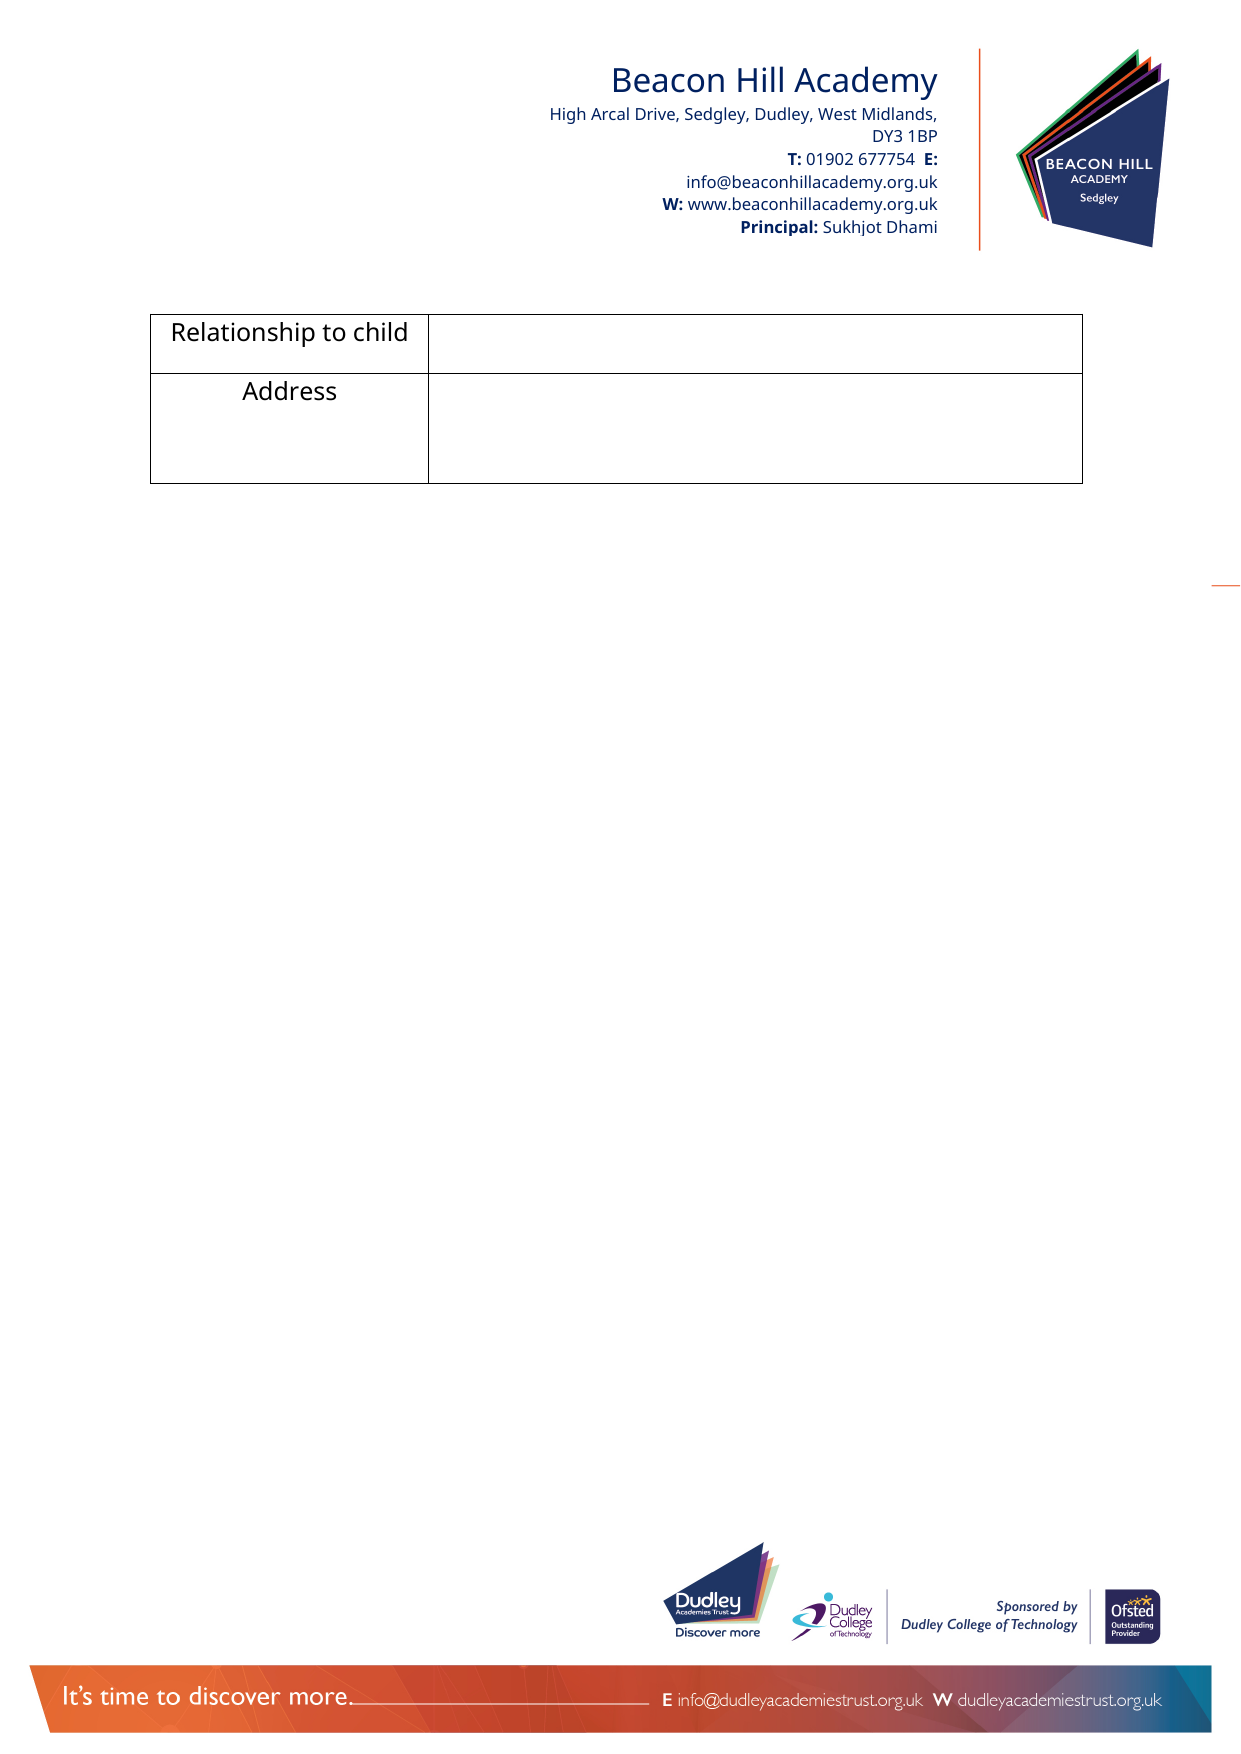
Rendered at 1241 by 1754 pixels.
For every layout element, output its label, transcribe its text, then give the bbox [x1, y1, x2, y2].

table_cell [429, 374, 1082, 483]
table_cell [429, 315, 1082, 372]
picture [0, 1, 1241, 1754]
table_cell Address [151, 374, 428, 483]
table_cell Relationship to child [151, 315, 428, 372]
